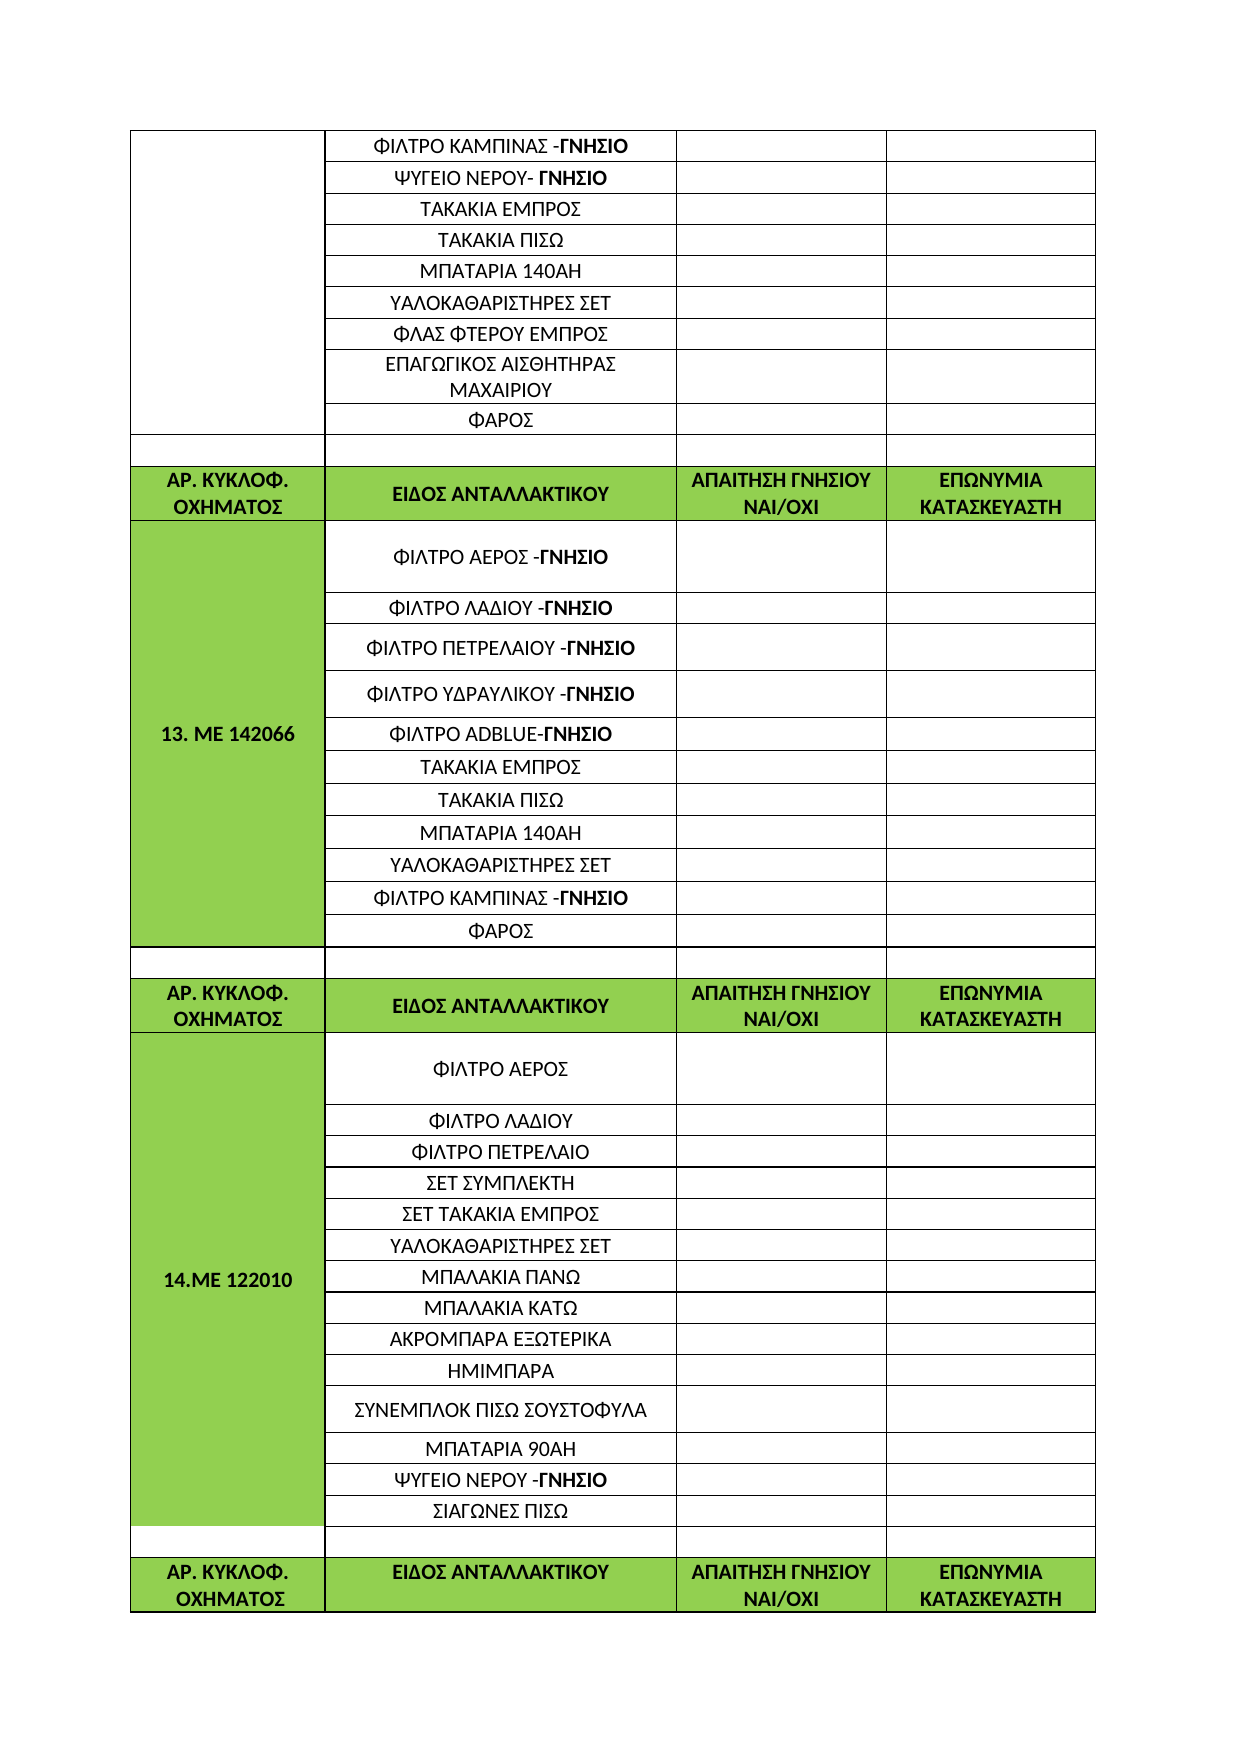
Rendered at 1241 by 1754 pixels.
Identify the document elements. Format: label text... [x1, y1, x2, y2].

table_cell [887, 718, 1095, 749]
table_cell ΑΡ. ΚΥΚΛΟΦ. ΟΧΗΜΑΤΟΣ [131, 467, 324, 520]
table_cell [677, 256, 886, 286]
table_cell ΣΥΝΕΜΠΛΟΚ ΠΙΣΩ ΣΟΥΣΤΟΦΥΛΑ [326, 1386, 676, 1432]
table_cell [131, 1526, 324, 1557]
table_cell [677, 882, 886, 914]
table_cell ΦΙΛΤΡΟ ΑΕΡΟΣ -ΓΝΗΣΙΟ [326, 521, 676, 592]
table_cell ΕΙΔΟΣ ΑΝΤΑΛΛΑΚΤΙΚΟΥ [326, 467, 676, 520]
table_cell [677, 1230, 886, 1260]
table_cell ΑΡ. ΚΥΚΛΟΦ. ΟΧΗΜΑΤΟΣ [131, 1558, 324, 1611]
table_cell [131, 948, 324, 978]
table_cell [677, 225, 886, 255]
table_cell [887, 404, 1095, 434]
table_cell [887, 1199, 1095, 1229]
table_cell [131, 435, 324, 466]
table_cell ΨΥΓΕΙΟ ΝΕΡΟΥ -ΓΝΗΣΙΟ [326, 1464, 676, 1494]
table_cell [887, 1386, 1095, 1432]
table_cell [887, 751, 1095, 782]
table_cell ΦΙΛΤΡΟ ΚΑΜΠΙΝΑΣ -ΓΝΗΣΙΟ [326, 131, 676, 161]
table_cell [677, 1386, 886, 1432]
table_cell [887, 435, 1095, 466]
table_cell [887, 1293, 1095, 1323]
table_cell ΦΙΛΤΡΟ ΠΕΤΡΕΛΑΙΟΥ -ΓΝΗΣΙΟ [326, 624, 676, 670]
table_cell ΕΙΔΟΣ ΑΝΤΑΛΛΑΚΤΙΚΟΥ [326, 979, 676, 1032]
table_cell [887, 948, 1095, 978]
table_cell ΦΙΛΤΡΟ ΠΕΤΡΕΛΑΙΟ [326, 1136, 676, 1166]
table_cell ΦΙΛΤΡΟ ΥΔΡΑΥΛΙΚΟΥ -ΓΝΗΣΙΟ [326, 671, 676, 717]
table_cell [677, 751, 886, 782]
table_cell [677, 1199, 886, 1229]
table_cell [887, 350, 1095, 403]
table_cell ΦΙΛΤΡΟ ΑΕΡΟΣ [326, 1033, 676, 1104]
table_cell [677, 948, 886, 978]
table_cell [677, 319, 886, 349]
table_cell [887, 1105, 1095, 1135]
table_cell [887, 162, 1095, 192]
table_cell ΤΑΚΑΚΙΑ ΠΙΣΩ [326, 784, 676, 815]
table_cell ΣΕΤ TAKAKIA ΕΜΠΡΟΣ [326, 1199, 676, 1229]
table_cell [677, 1433, 886, 1463]
table_cell [887, 1464, 1095, 1494]
table_cell 14.ΜΕ 122010 [131, 1033, 324, 1526]
table_cell 13. ΜΕ 142066 [131, 521, 324, 946]
table_cell [677, 350, 886, 403]
table_cell [887, 1168, 1095, 1198]
table_cell [677, 816, 886, 848]
table_cell [887, 1033, 1095, 1104]
table_cell ΥΑΛΟΚΑΘΑΡΙΣΤΗΡΕΣ ΣΕΤ [326, 849, 676, 881]
table_cell [677, 521, 886, 592]
table_cell [677, 1168, 886, 1198]
table_cell [677, 718, 886, 749]
table_cell [677, 1464, 886, 1494]
table_cell [887, 319, 1095, 349]
table_cell [677, 194, 886, 224]
table_cell [677, 1527, 886, 1557]
table_cell [887, 287, 1095, 317]
table_cell [887, 521, 1095, 592]
table_cell ΑΠΑΙΤΗΣΗ ΓΝΗΣΙΟΥ ΝΑΙ/ΟΧΙ [677, 467, 886, 520]
table_cell ΕΙΔΟΣ ΑΝΤΑΛΛΑΚΤΙΚΟΥ [326, 1558, 676, 1611]
table_cell [677, 1261, 886, 1291]
table_cell [887, 915, 1095, 946]
table_cell [677, 593, 886, 623]
table_cell ΑΠΑΙΤΗΣΗ ΓΝΗΣΙΟΥ ΝΑΙ/ΟΧΙ [677, 979, 886, 1032]
table_cell [677, 404, 886, 434]
table_cell [677, 435, 886, 466]
table_cell [677, 915, 886, 946]
table_cell [887, 1355, 1095, 1385]
table_cell [677, 1324, 886, 1354]
table_cell ΑΠΑΙΤΗΣΗ ΓΝΗΣΙΟΥ ΝΑΙ/ΟΧΙ [677, 1558, 886, 1611]
table_cell ΣΙΑΓΩΝΕΣ ΠΙΣΩ [326, 1496, 676, 1526]
table_cell ΥΑΛΟΚΑΘΑΡΙΣΤΗΡΕΣ ΣΕΤ [326, 287, 676, 317]
table_cell [887, 225, 1095, 255]
table_cell ΥΑΛΟΚΑΘΑΡΙΣΤΗΡΕΣ ΣΕΤ [326, 1230, 676, 1260]
table_cell [677, 784, 886, 815]
table_cell [887, 1496, 1095, 1526]
table_cell ΑΚΡΟΜΠΑΡΑ ΕΞΩΤΕΡΙΚΑ [326, 1324, 676, 1354]
table_cell ΦΙΛΤΡO ADBLUE-ΓΝΗΣΙΟ [326, 718, 676, 749]
table_cell ΦΙΛΤΡΟ ΛΑΔΙΟΥ -ΓΝΗΣΙΟ [326, 593, 676, 623]
table_cell [887, 1324, 1095, 1354]
table_cell [887, 1230, 1095, 1260]
table_cell [677, 1293, 886, 1323]
table_cell [677, 162, 886, 192]
table_cell [887, 194, 1095, 224]
table_cell [887, 784, 1095, 815]
table_cell [887, 131, 1095, 161]
table_cell ΣΕΤ ΣΥΜΠΛΕΚΤΗ [326, 1168, 676, 1198]
table_cell [887, 593, 1095, 623]
table_cell [887, 256, 1095, 286]
table_cell ΜΠΑΤΑΡΙΑ 90AH [326, 1433, 676, 1463]
table_cell ΜΠΑΛΑΚΙΑ ΠΑΝΩ [326, 1261, 676, 1291]
table_cell ΑΡ. ΚΥΚΛΟΦ. ΟΧΗΜΑΤΟΣ [131, 979, 324, 1032]
table_cell ΜΠΑΛΑΚΙΑ ΚΑΤΩ [326, 1293, 676, 1323]
table_cell ΦΑΡΟΣ [326, 915, 676, 946]
table_cell [887, 1261, 1095, 1291]
table_cell [887, 849, 1095, 881]
table_cell ΕΠΩΝΥΜΙΑ ΚΑΤΑΣΚΕΥΑΣΤΗ [887, 979, 1095, 1032]
table_cell ΤΑΚΑΚΙΑ ΠΙΣΩ [326, 225, 676, 255]
table_cell [887, 1433, 1095, 1463]
table_cell ΕΠΑΓΩΓΙΚΟΣ ΑΙΣΘΗΤΗΡΑΣ ΜΑΧΑΙΡΙΟΥ [326, 350, 676, 403]
table_cell ΦΙΛΤΡΟ ΛΑΔΙΟΥ [326, 1105, 676, 1135]
table_cell [677, 131, 886, 161]
table_cell [677, 1496, 886, 1526]
table_cell ΤΑΚΑΚΙΑ ΕΜΠΡΟΣ [326, 194, 676, 224]
table_cell [887, 1136, 1095, 1166]
table_cell ΤΑΚΑΚΙΑ ΕΜΠΡΟΣ [326, 751, 676, 782]
table_cell ΜΠΑΤΑΡΙΑ 140ΑΗ [326, 816, 676, 848]
table_cell ΗΜΙΜΠΑΡΑ [326, 1355, 676, 1385]
table_cell [677, 1033, 886, 1104]
table_cell [677, 1355, 886, 1385]
table_cell [887, 882, 1095, 914]
table_cell ΦΙΛΤΡΟ ΚΑΜΠΙΝΑΣ -ΓΝΗΣΙΟ [326, 882, 676, 914]
table_cell ΦΛΑΣ ΦΤΕΡΟΥ ΕΜΠΡΟΣ [326, 319, 676, 349]
table_cell [887, 624, 1095, 670]
table_cell ΜΠΑΤΑΡΙΑ 140ΑΗ [326, 256, 676, 286]
table_cell [326, 1527, 676, 1557]
table_cell ΨΥΓΕΙΟ ΝΕΡΟΥ- ΓΝΗΣΙΟ [326, 162, 676, 192]
table_cell ΕΠΩΝΥΜΙΑ ΚΑΤΑΣΚΕΥΑΣΤΗ [887, 467, 1095, 520]
table_cell [677, 671, 886, 717]
table_cell [677, 287, 886, 317]
table_cell [326, 948, 676, 978]
table_cell [677, 849, 886, 881]
table_cell [677, 624, 886, 670]
table_cell ΕΠΩΝΥΜΙΑ ΚΑΤΑΣΚΕΥΑΣΤΗ [887, 1558, 1095, 1611]
table_cell [887, 1527, 1095, 1557]
table_cell [326, 435, 676, 466]
table_cell [677, 1136, 886, 1166]
table_cell [887, 816, 1095, 848]
table_cell ΦΑΡΟΣ [326, 404, 676, 434]
table_cell [677, 1105, 886, 1135]
table_cell [887, 671, 1095, 717]
